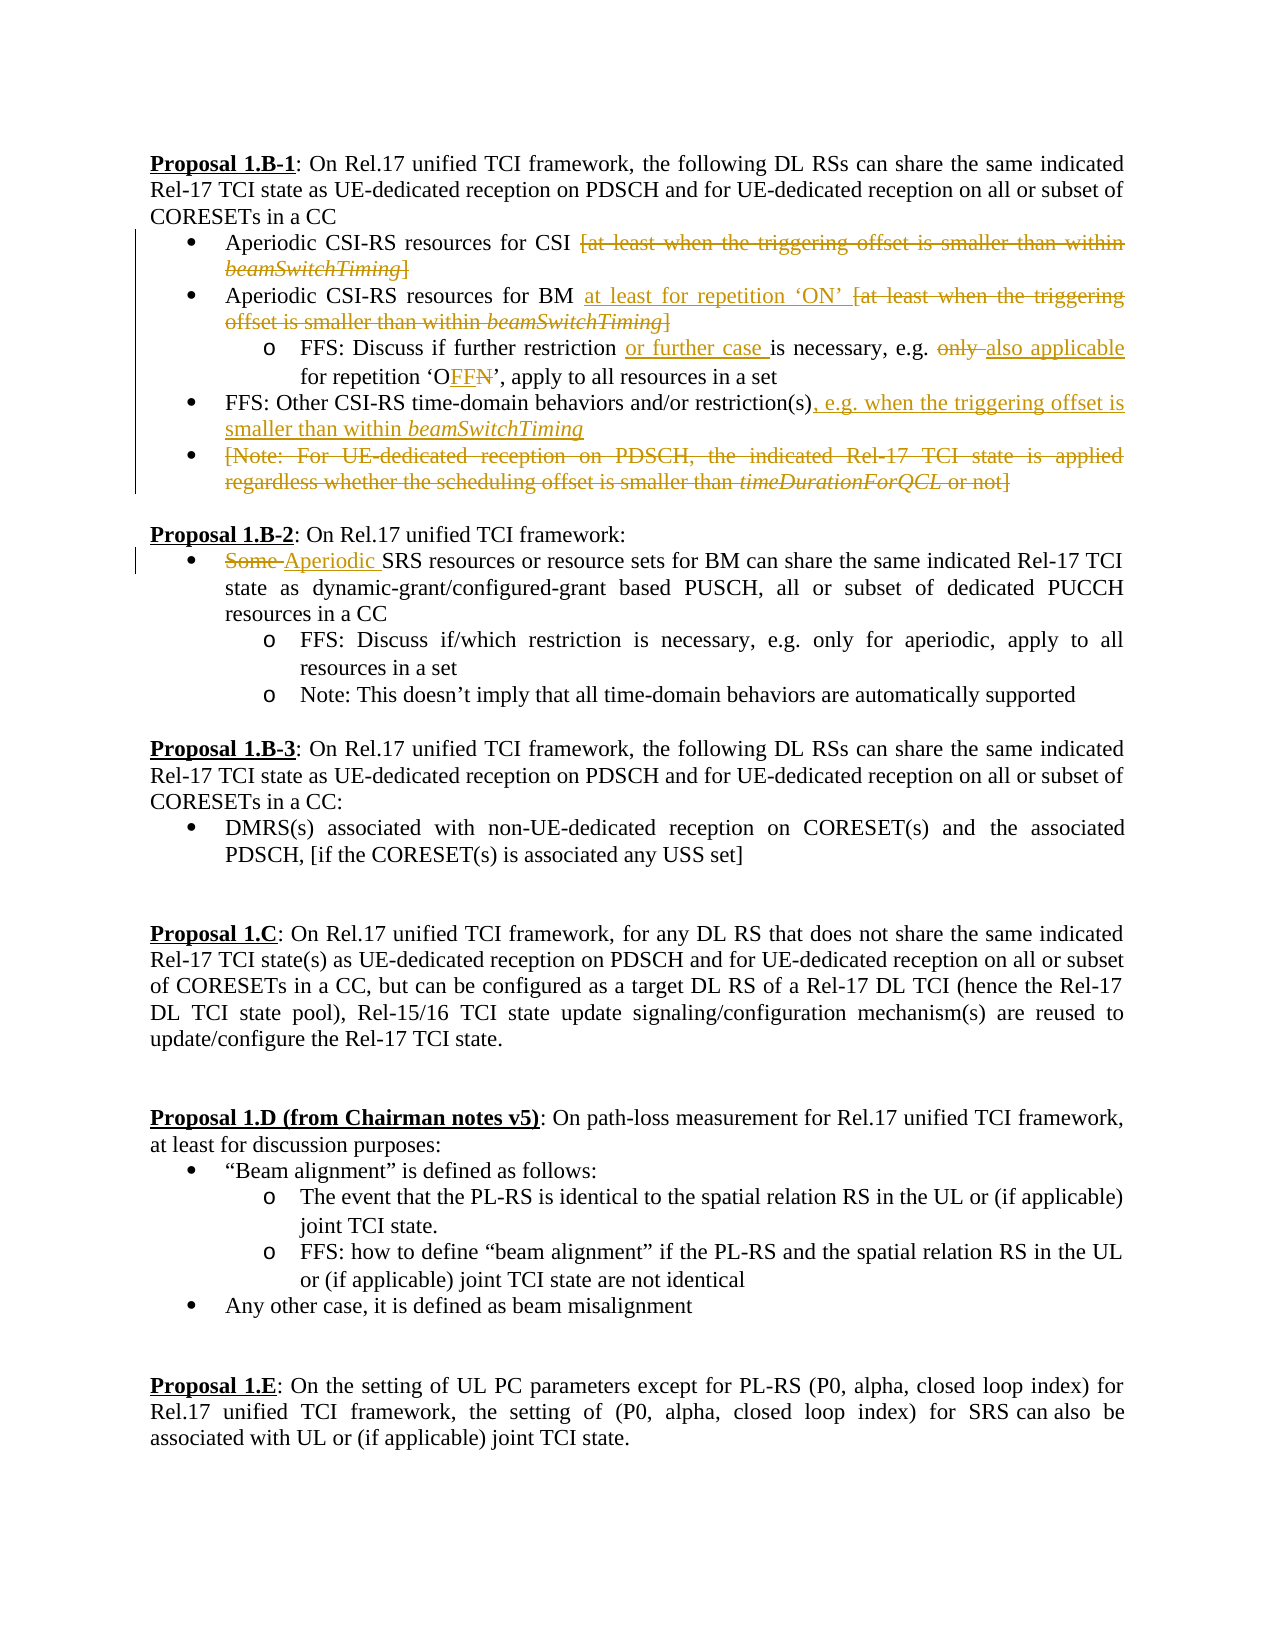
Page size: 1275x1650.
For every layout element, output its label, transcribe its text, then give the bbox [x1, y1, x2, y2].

list SRS resources or resource sets for BM can share the same indicated Rel-17 TCI state as dynamic-grant/configured-grant based PUSCH, all or subset of dedicated PUCCH resources in a CC [187, 547, 1125, 626]
text Proposal 1.B-3: On Rel.17 unified TCI framework, the following DL RSs can share the same indicated Rel-17 TCI state as UE-dedicated reception on PDSCH and for UE-dedicated reception on all or subset of CORESETs in a CC: [150, 735, 1125, 814]
list FFS: Discuss if/which restriction is necessary, e.g. only for aperiodic, apply to all resources in a set [262, 626, 1125, 681]
text Proposal 1.B-1: On Rel.17 unified TCI framework, the following DL RSs can share the same indicated Rel-17 TCI state as UE-dedicated reception on PDSCH and for UE-dedicated reception on all or subset of CORESETs in a CC [150, 150, 1125, 229]
text Proposal 1.D (from Chairman notes v5): On path-loss measurement for Rel.17 unified TCI framework, at least for discussion purposes: [150, 1104, 1125, 1157]
text Proposal 1.B-2: On Rel.17 unified TCI framework: [150, 521, 1125, 547]
list FFS: how to define “beam alignment” if the PL-RS and the spatial relation RS in the UL or (if applicable) joint TCI state are not identical [262, 1238, 1125, 1293]
list FFS: Discuss if further restriction is necessary, e.g. for repetition ‘O’, apply to all resources in a set [262, 334, 1125, 389]
list DMRS(s) associated with non-UE-dedicated reception on CORESET(s) and the associated PDSCH, [if the CORESET(s) is associated any USS set] [187, 814, 1125, 867]
text Proposal 1.E: On the setting of UL PC parameters except for PL-RS (P0, alpha, closed loop index) for Rel.17 unified TCI framework, the setting of (P0, alpha, closed loop index) for SRS can also be associated with UL or (if applicable) joint TCI state. [150, 1372, 1125, 1451]
list Note: This doesn’t imply that all time-domain behaviors are automatically supported [262, 681, 1125, 709]
list Aperiodic CSI-RS resources for BM [187, 282, 1125, 334]
list FFS: Other CSI-RS time-domain behaviors and/or restriction(s) [187, 389, 1125, 442]
list The event that the PL-RS is identical to the spatial relation RS in the UL or (if applicable) joint TCI state. [262, 1183, 1125, 1238]
list Aperiodic CSI-RS resources for CSI [187, 229, 1125, 282]
list “Beam alignment” is defined as follows: [187, 1157, 1125, 1183]
text Proposal 1.C: On Rel.17 unified TCI framework, for any DL RS that does not share the same indicated Rel-17 TCI state(s) as UE-dedicated reception on PDSCH and for UE-dedicated reception on all or subset of CORESETs in a CC, but can be configured as a target DL RS of a Rel-17 DL TCI (hence the Rel-17 DL TCI state pool), Rel-15/16 TCI state update signaling/configuration mechanism(s) are reused to update/configure the Rel-17 TCI state. [150, 920, 1125, 1052]
list Any other case, it is defined as beam misalignment [187, 1293, 1125, 1319]
